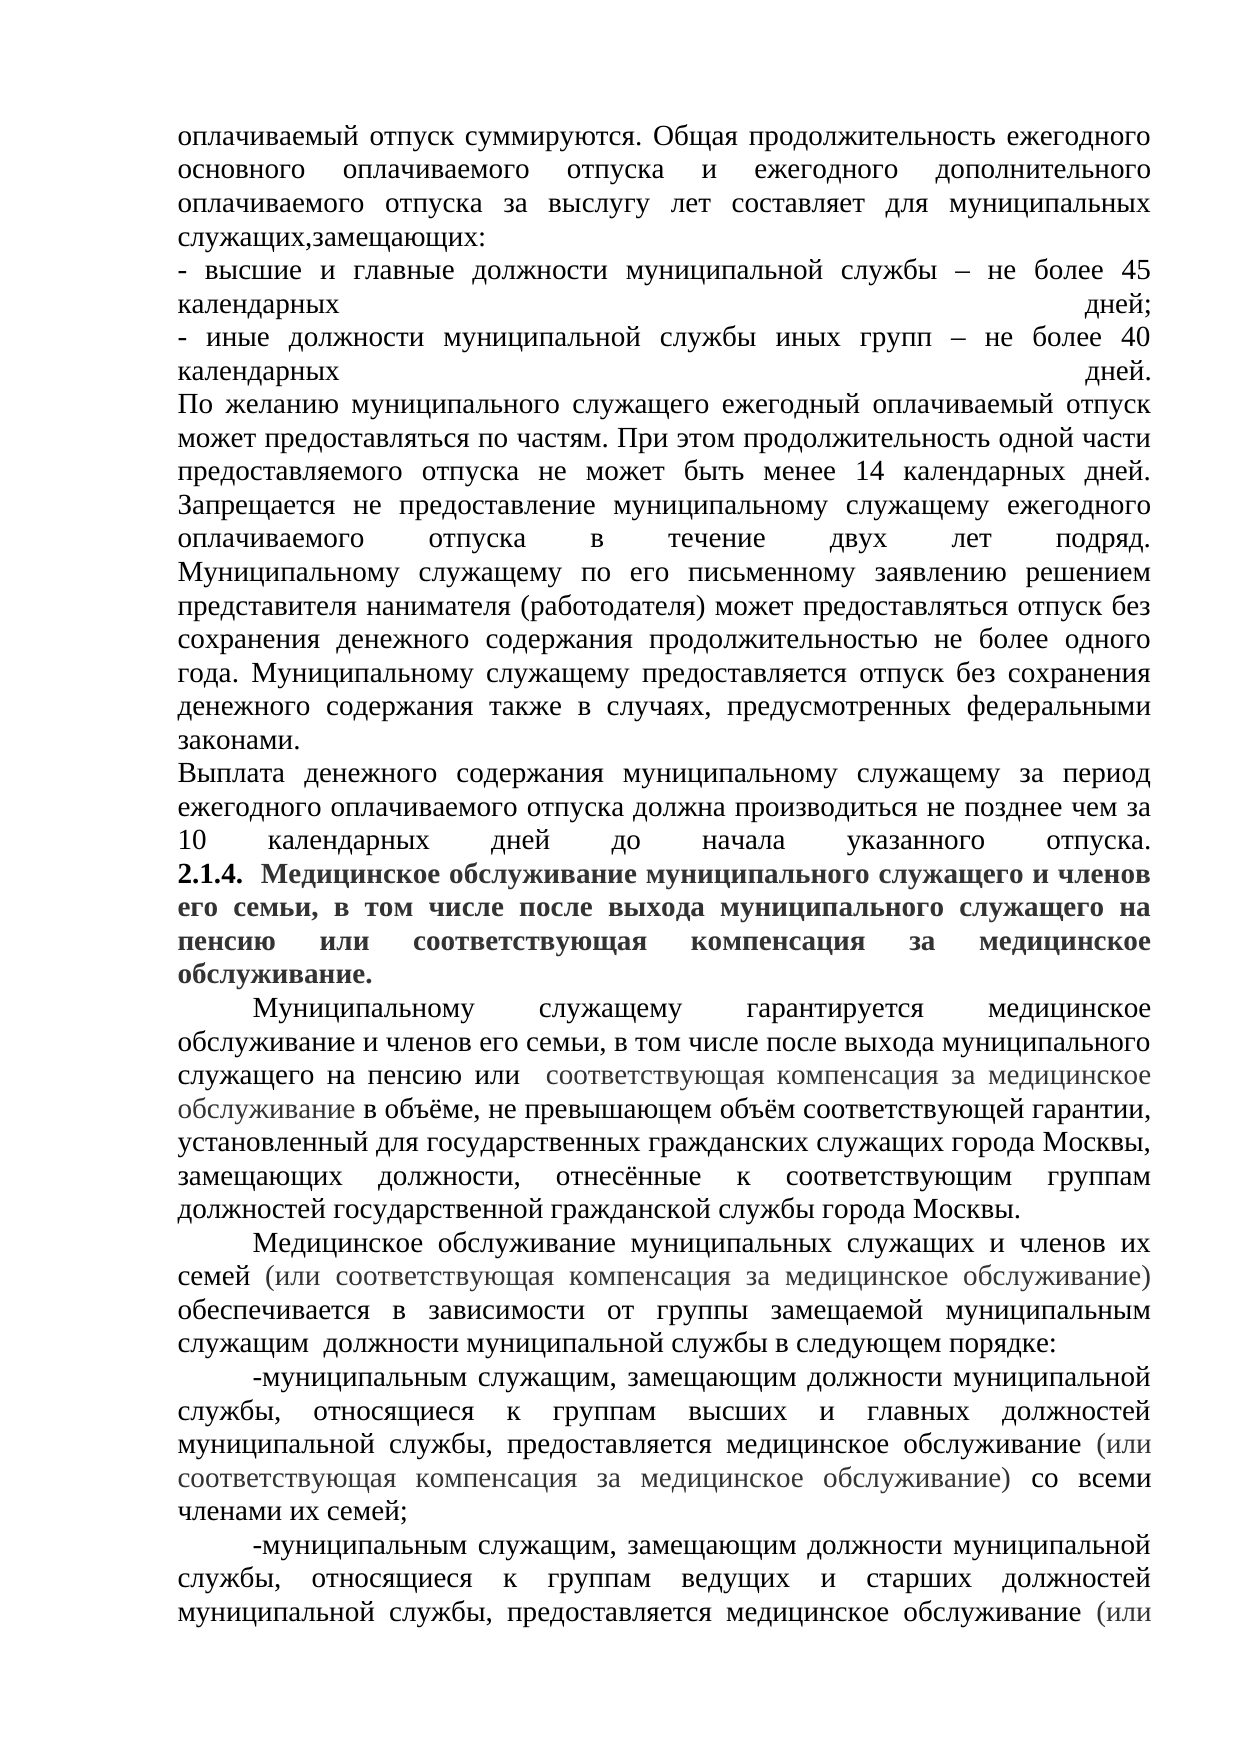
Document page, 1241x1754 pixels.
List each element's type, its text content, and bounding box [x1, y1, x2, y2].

text Муниципальному служащему гарантируется медицинское обслуживание и членов его семьи, в том числе после выхода муниципального служащего на пенсию или соответствующая компенсация за медицинское обслуживание в объёме, не превышающем объём соответствующей гарантии, установленный для государственных гражданских служащих города Москвы, замещающих должности, отнесённые к соответствующим группам должностей государственной гражданской службы города Москвы. [177, 990, 1152, 1225]
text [177, 118, 1152, 990]
text Медицинское обслуживание муниципальных служащих и членов их семей (или соответствующая компенсация за медицинское обслуживание) обеспечивается в зависимости от группы замещаемой муниципальным служащим должности муниципальной службы в следующем порядке: [177, 1225, 1152, 1359]
text -муниципальным служащим, замещающим должности муниципальной службы, относящиеся к группам высших и главных должностей муниципальной службы, предоставляется медицинское обслуживание (или соответствующая компенсация за медицинское обслуживание) со всеми членами их семей; [177, 1359, 1152, 1527]
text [177, 1527, 1152, 1627]
